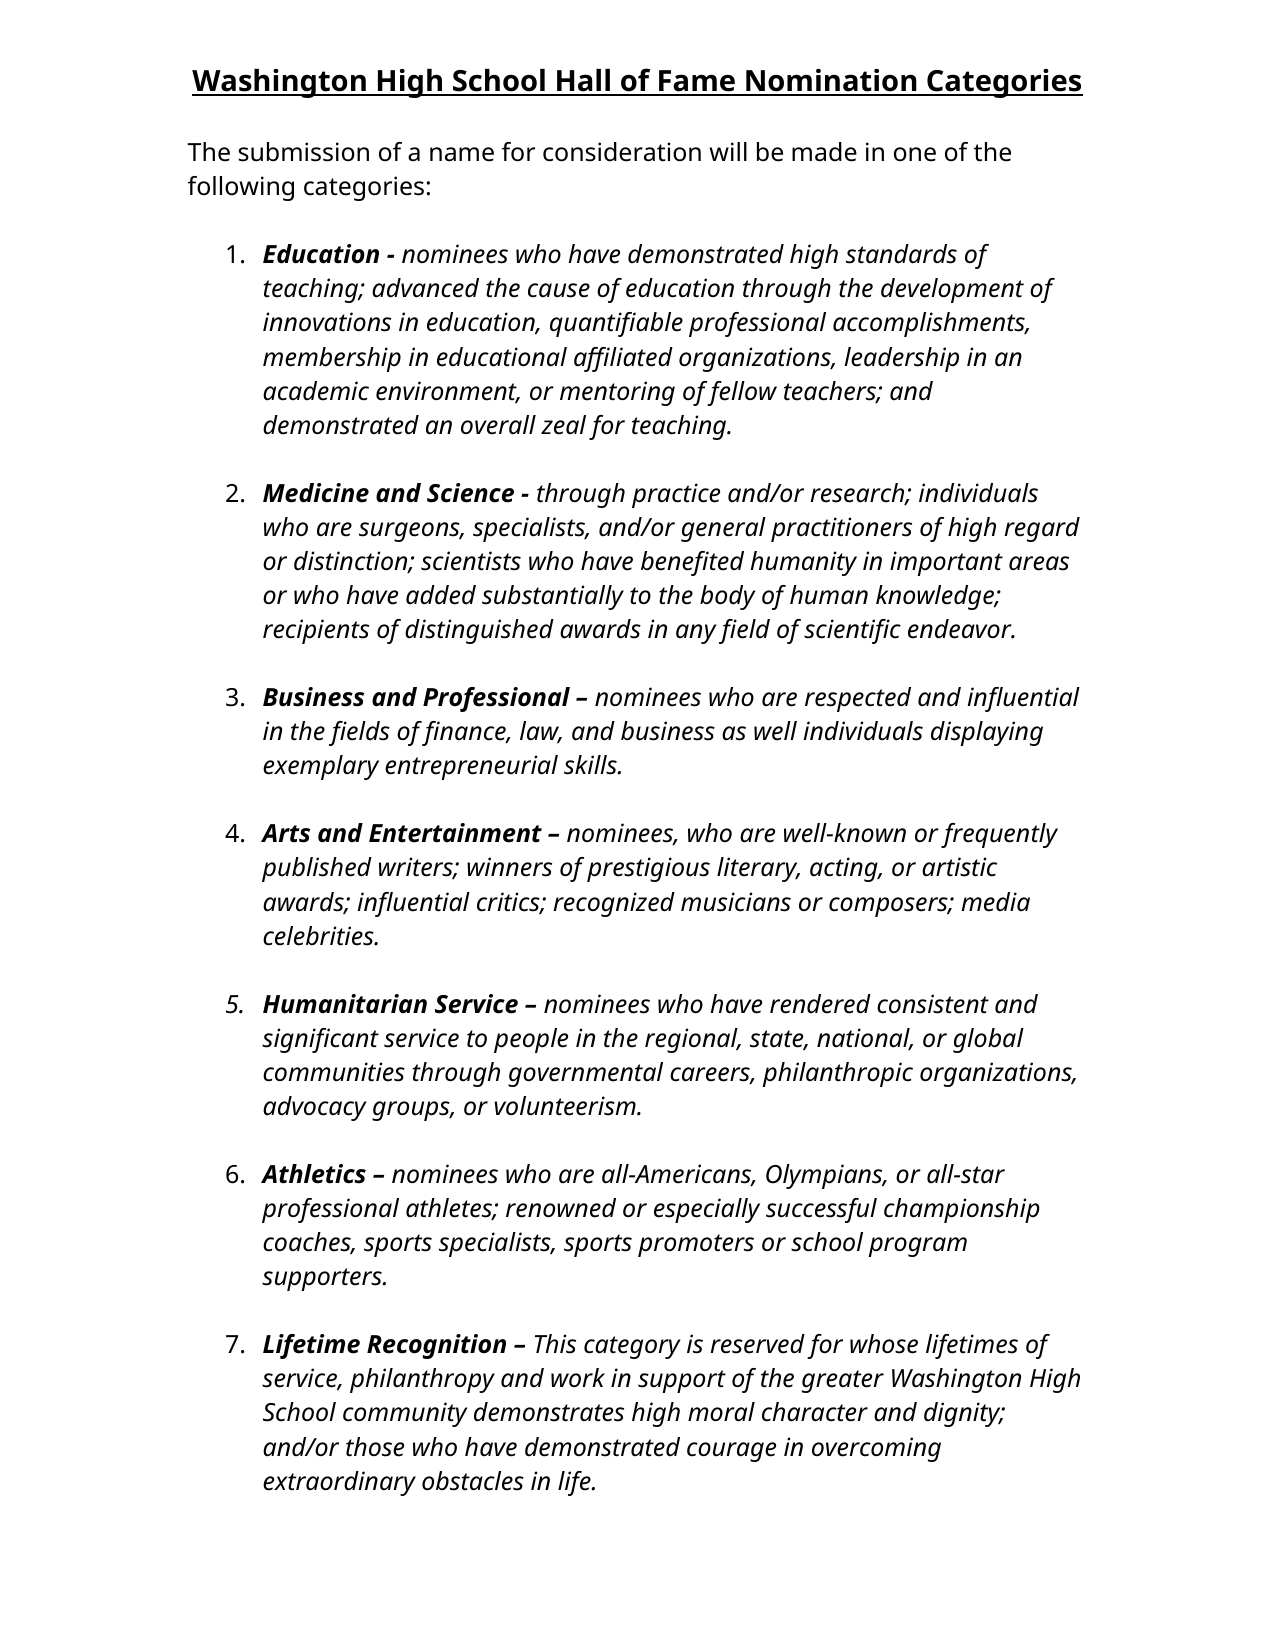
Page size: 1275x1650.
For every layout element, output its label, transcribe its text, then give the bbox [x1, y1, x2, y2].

list Arts and Entertainment – nominees, who are well-known or frequently published writers; winners of prestigious literary, acting, or artistic awards; influential critics; recognized musicians or composers; media celebrities. [225, 816, 1087, 952]
list Lifetime Recognition – This category is reserved for whose lifetimes of service, philanthropy and work in support of the greater Washington High School community demonstrates high moral character and dignity; and/or those who have demonstrated courage in overcoming extraordinary obstacles in life. [225, 1327, 1087, 1497]
list Humanitarian Service – nominees who have rendered consistent and significant service to people in the regional, state, national, or global communities through governmental careers, philanthropic organizations, advocacy groups, or volunteerism. [225, 986, 1087, 1123]
text The submission of a name for consideration will be made in one of the following categories: [187, 134, 1087, 202]
list Business and Professional – nominees who are respected and influential in the fields of finance, law, and business as well individuals displaying exemplary entrepreneurial skills. [225, 680, 1087, 782]
list Education - nominees who have demonstrated high standards of teaching; advanced the cause of education through the development of innovations in education, quantifiable professional accomplishments, membership in educational affiliated organizations, leadership in an academic environment, or mentoring of fellow teachers; and demonstrated an overall zeal for teaching. [225, 237, 1087, 441]
text Washington High School Hall of Fame Nomination Categories [187, 60, 1087, 100]
list Medicine and Science - through practice and/or research; individuals who are surgeons, specialists, and/or general practitioners of high regard or distinction; scientists who have benefited humanity in important areas or who have added substantially to the body of human knowledge; recipients of distinguished awards in any field of scientific endeavor. [225, 475, 1087, 646]
list Athletics – nominees who are all-Americans, Olympians, or all-star professional athletes; renowned or especially successful championship coaches, sports specialists, sports promoters or school program supporters. [225, 1157, 1087, 1293]
